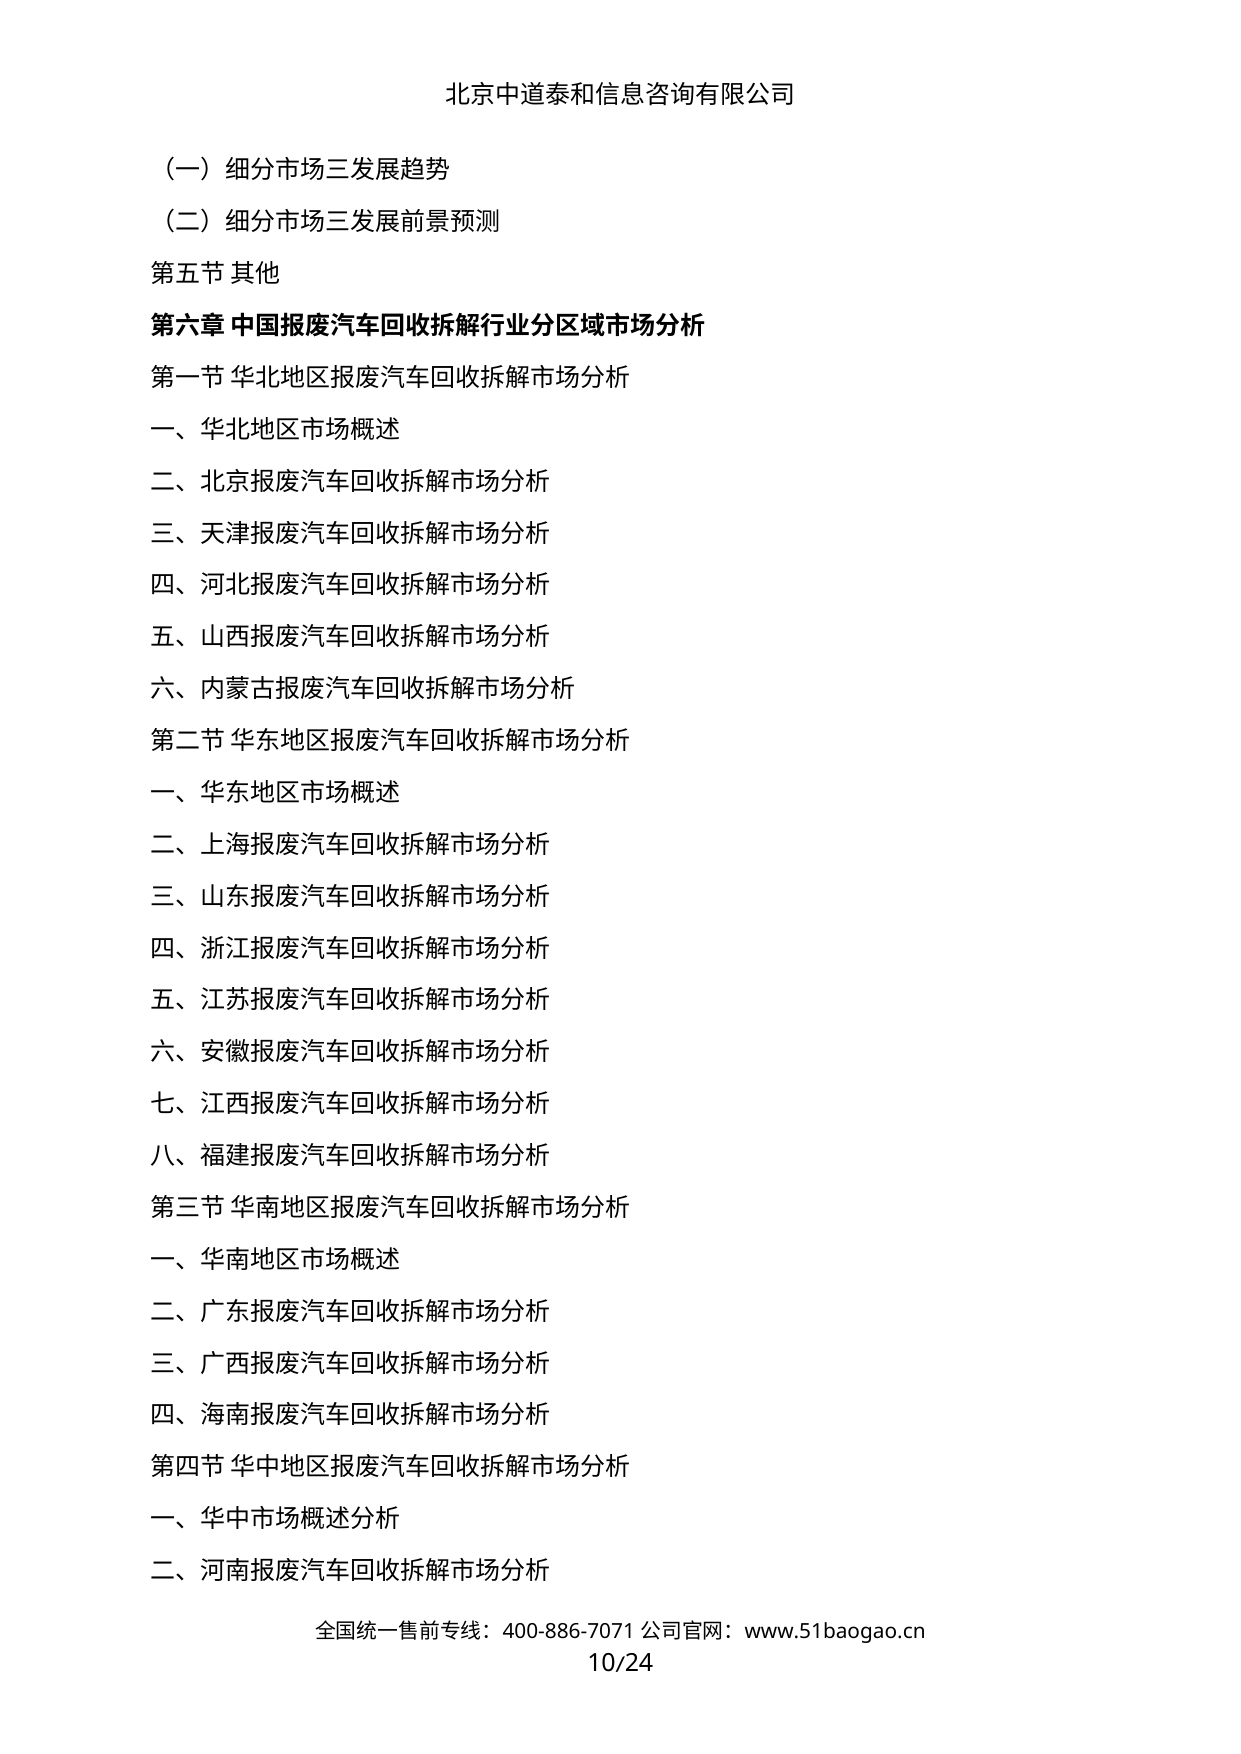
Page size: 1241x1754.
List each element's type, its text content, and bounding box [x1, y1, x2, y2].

text 第四节 华中地区报废汽车回收拆解市场分析 [150, 1447, 1090, 1483]
text 一、华中市场概述分析 [150, 1499, 1090, 1535]
text 一、华南地区市场概述 [150, 1239, 1090, 1276]
text 第五节 其他 [150, 254, 1090, 290]
text 五、江苏报废汽车回收拆解市场分析 [150, 980, 1090, 1016]
text 第六章 中国报废汽车回收拆解行业分区域市场分析 [150, 306, 1090, 342]
text 六、内蒙古报废汽车回收拆解市场分析 [150, 669, 1090, 705]
text 二、广东报废汽车回收拆解市场分析 [150, 1291, 1090, 1327]
text 四、河北报废汽车回收拆解市场分析 [150, 565, 1090, 601]
text 八、福建报废汽车回收拆解市场分析 [150, 1136, 1090, 1172]
text 三、山东报废汽车回收拆解市场分析 [150, 876, 1090, 912]
text 二、河南报废汽车回收拆解市场分析 [150, 1551, 1090, 1587]
text 四、海南报废汽车回收拆解市场分析 [150, 1395, 1090, 1431]
text 二、上海报废汽车回收拆解市场分析 [150, 824, 1090, 861]
text 六、安徽报废汽车回收拆解市场分析 [150, 1032, 1090, 1068]
text 一、华东地区市场概述 [150, 772, 1090, 809]
text 一、华北地区市场概述 [150, 409, 1090, 446]
text 第三节 华南地区报废汽车回收拆解市场分析 [150, 1187, 1090, 1224]
text 四、浙江报废汽车回收拆解市场分析 [150, 928, 1090, 964]
text 第一节 华北地区报废汽车回收拆解市场分析 [150, 357, 1090, 394]
text 五、山西报废汽车回收拆解市场分析 [150, 617, 1090, 653]
text 二、北京报废汽车回收拆解市场分析 [150, 461, 1090, 497]
text 三、广西报废汽车回收拆解市场分析 [150, 1343, 1090, 1379]
text 七、江西报废汽车回收拆解市场分析 [150, 1084, 1090, 1120]
text 三、天津报废汽车回收拆解市场分析 [150, 513, 1090, 549]
text 第二节 华东地区报废汽车回收拆解市场分析 [150, 721, 1090, 757]
text （二）细分市场三发展前景预测 [150, 202, 1090, 238]
text （一）细分市场三发展趋势 [150, 150, 1090, 186]
